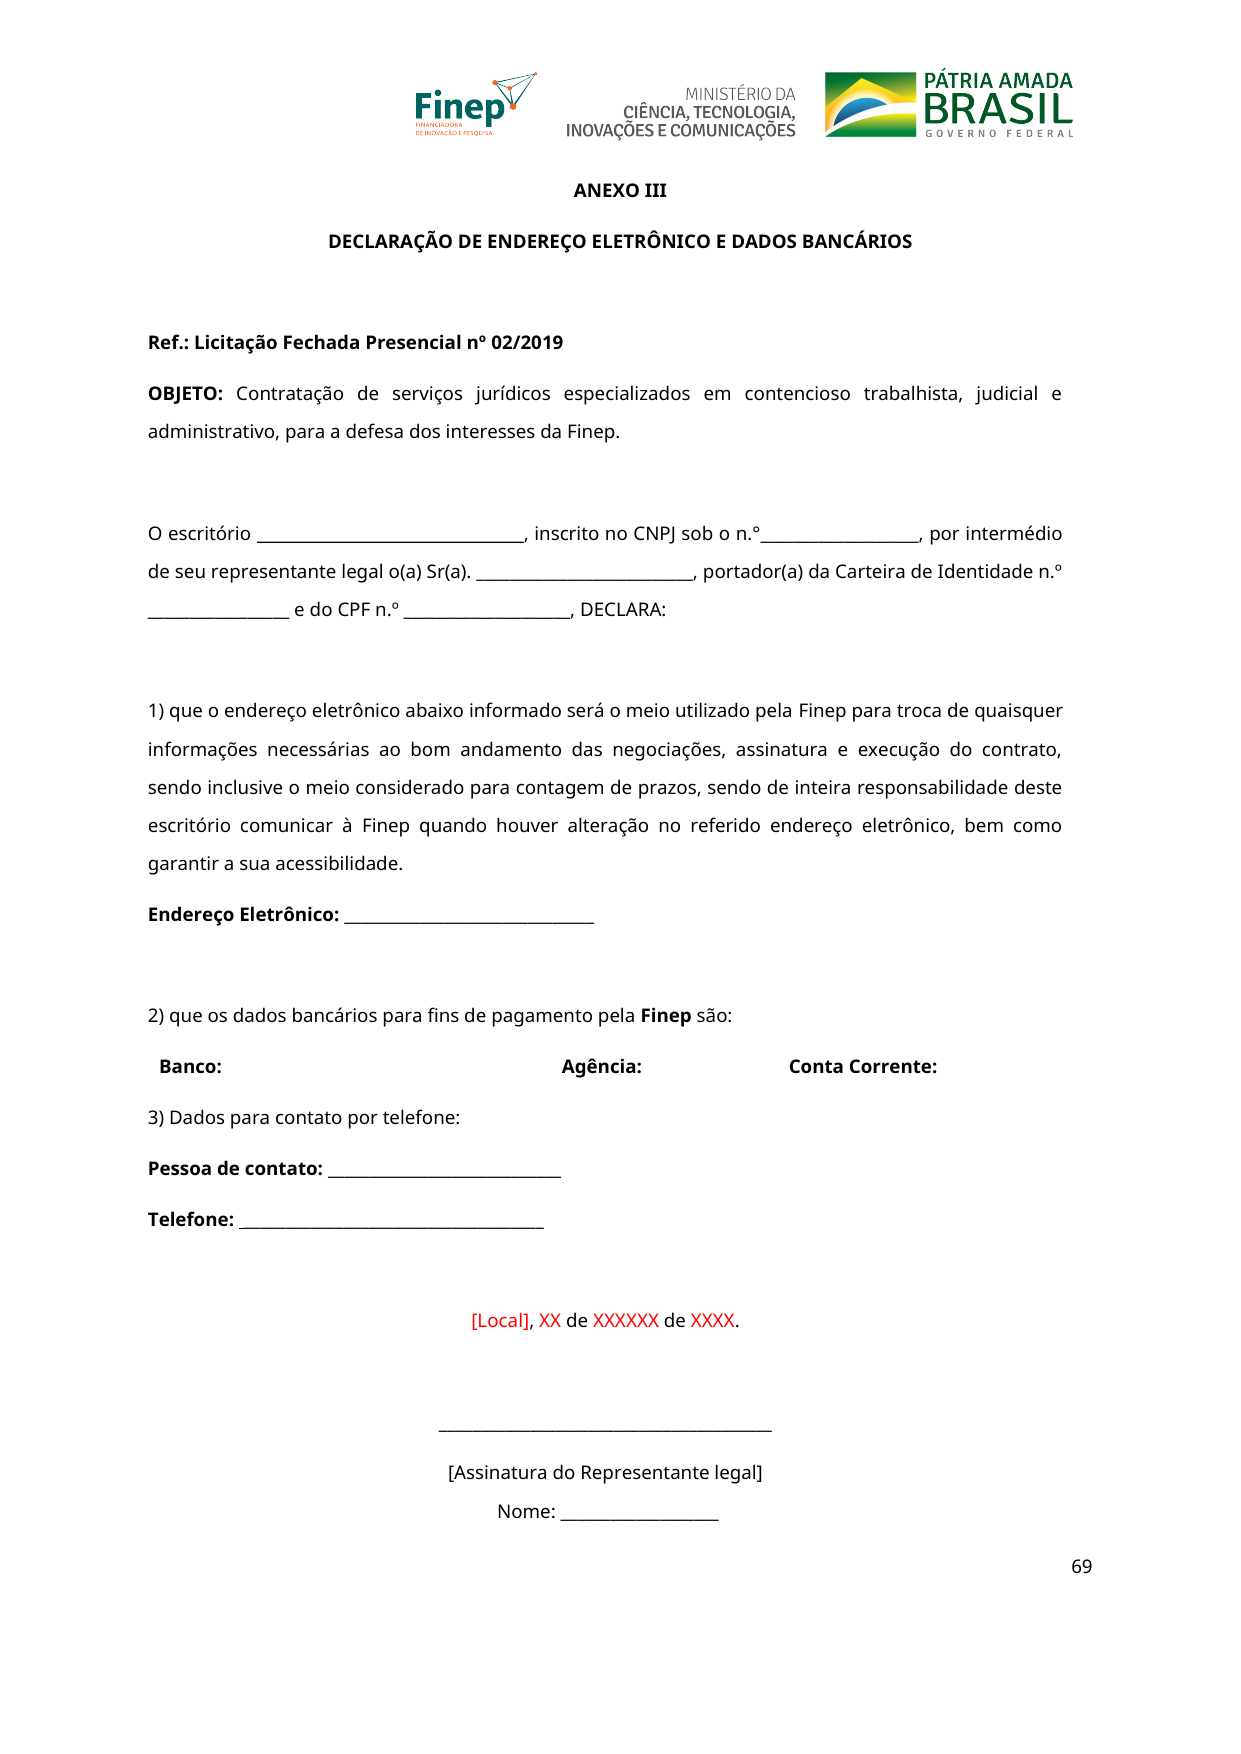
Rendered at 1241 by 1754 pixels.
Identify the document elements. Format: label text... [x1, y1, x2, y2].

text Endereço Eletrônico: ______________________________ [148, 901, 1063, 927]
text Pessoa de contato: ____________________________ [148, 1155, 1092, 1181]
text Telefone: ____________________________________ [148, 1206, 1092, 1232]
table_header Banco: [148, 1054, 550, 1079]
text Nome: ___________________ [148, 1498, 1063, 1523]
text ANEXO III [148, 177, 1092, 203]
text Ref.: Licitação Fechada Presencial nº 02/2019 [148, 329, 1063, 355]
text DECLARAÇÃO DE ENDEREÇO ELETRÔNICO E DADOS BANCÁRIOS [148, 228, 1092, 253]
picture [398, 44, 1097, 164]
text [Local], XX de XXXXXX de XXXX. [148, 1307, 1063, 1333]
text ________________________________________ [148, 1409, 1063, 1434]
text [Assinatura do Representante legal] [148, 1460, 1063, 1485]
text 2) que os dados bancários para fins de pagamento pela Finep são: [148, 1003, 1063, 1028]
table_header Agência: [550, 1054, 777, 1079]
table_header Conta Corrente: [777, 1054, 1093, 1079]
text O escritório ________________________________, inscrito no CNPJ sob o n.°___________________, por intermédio de seu representante legal o(a) Sr(a). __________________________, portador(a) da Carteira de Identidade n.º _________________ e do CPF n.º ____________________, DECLARA: [148, 520, 1063, 622]
text 3) Dados para contato por telefone: [148, 1104, 1092, 1130]
text OBJETO: Contratação de serviços jurídicos especializados em contencioso trabalhista, judicial e administrativo, para a defesa dos interesses da Finep. [148, 380, 1063, 444]
text 1) que o endereço eletrônico abaixo informado será o meio utilizado pela Finep para troca de quaisquer informações necessárias ao bom andamento das negociações, assinatura e execução do contrato, sendo inclusive o meio considerado para contagem de prazos, sendo de inteira responsabilidade deste escritório comunicar à Finep quando houver alteração no referido endereço eletrônico, bem como garantir a sua acessibilidade. [148, 698, 1063, 876]
